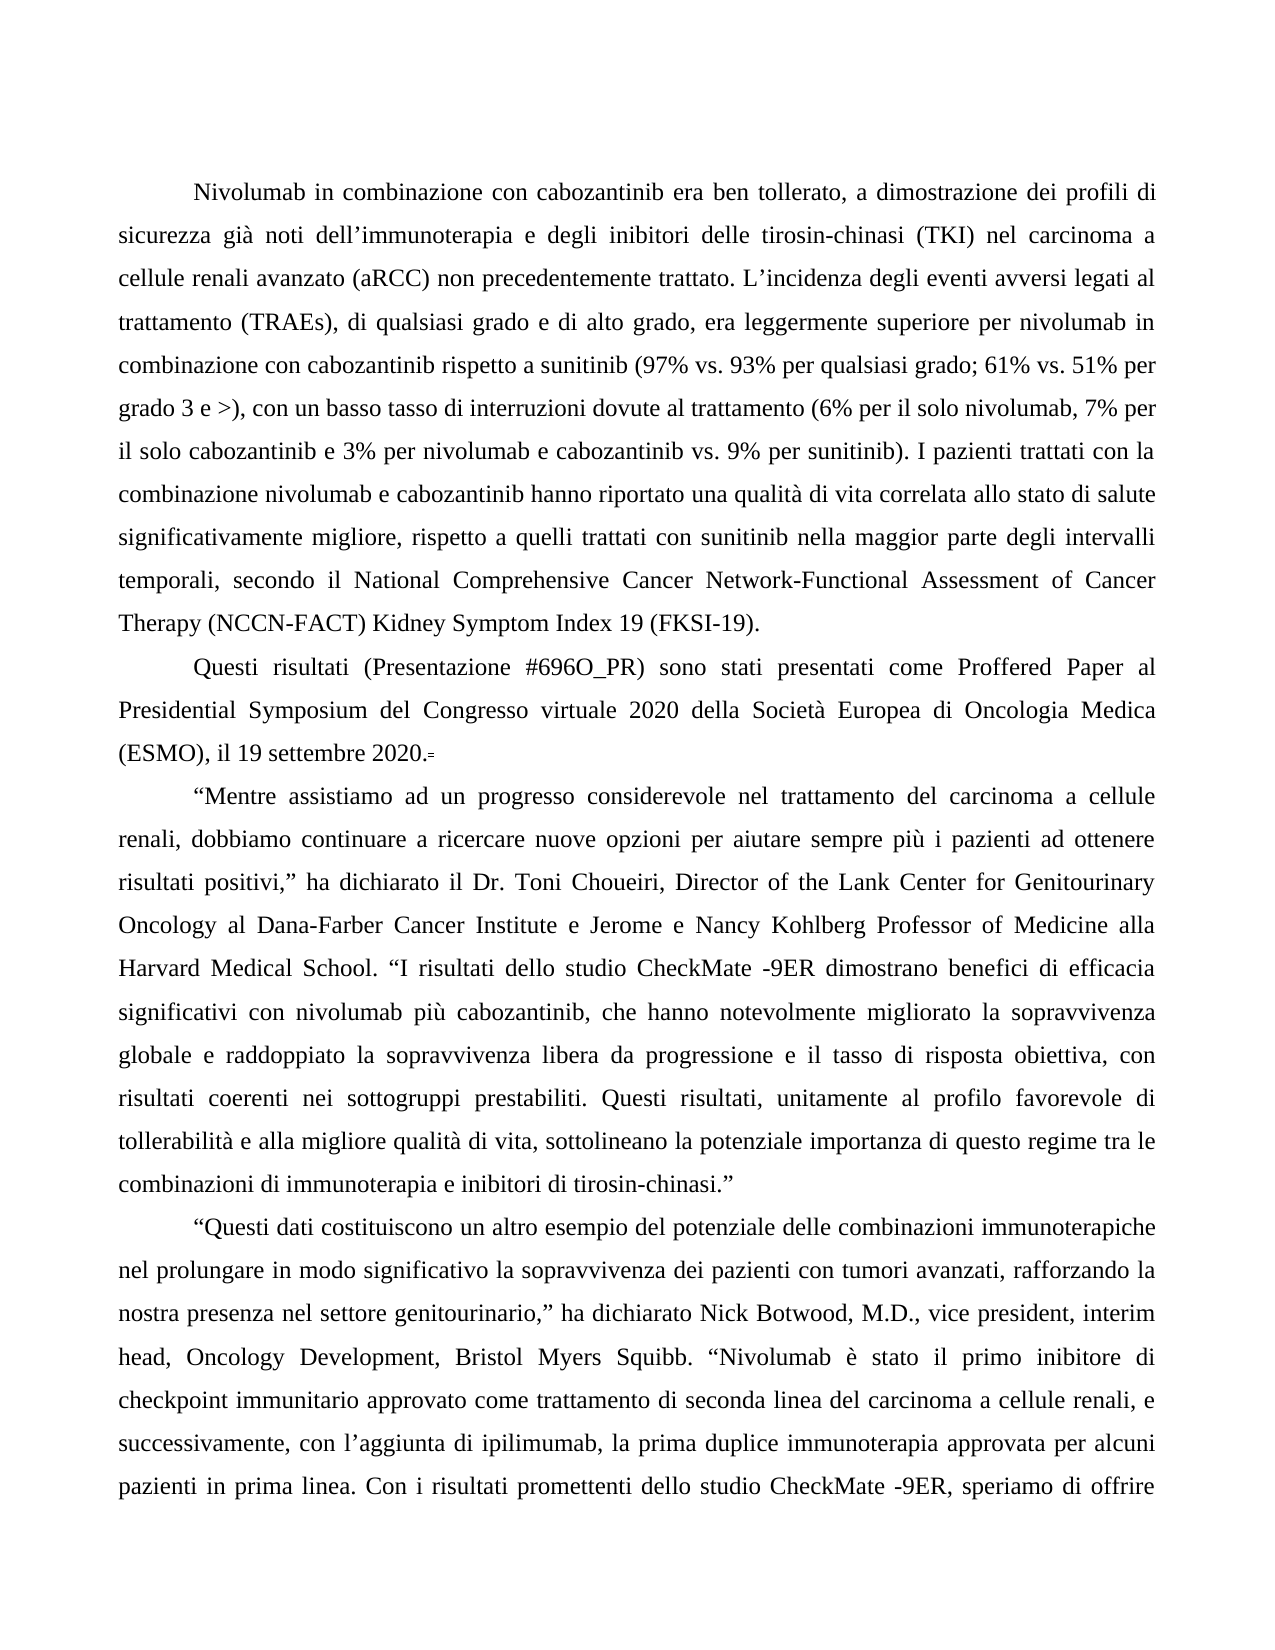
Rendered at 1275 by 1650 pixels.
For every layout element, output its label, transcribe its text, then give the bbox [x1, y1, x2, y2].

text Nivolumab in combinazione con cabozantinib era ben tollerato, a dimostrazione dei profili di sicurezza già noti dell’immunoterapia e degli inibitori delle tirosin-chinasi (TKI) nel carcinoma a cellule renali avanzato (aRCC) non precedentemente trattato. L’incidenza degli eventi avversi legati al trattamento (TRAEs), di qualsiasi grado e di alto grado, era leggermente superiore per nivolumab in combinazione con cabozantinib rispetto a sunitinib (97% vs. 93% per qualsiasi grado; 61% vs. 51% per grado 3 e >), con un basso tasso di interruzioni dovute al trattamento (6% per il solo nivolumab, 7% per il solo cabozantinib e 3% per nivolumab e cabozantinib vs. 9% per sunitinib). I pazienti trattati con la combinazione nivolumab e cabozantinib hanno riportato una qualità di vita correlata allo stato di salute significativamente migliore, rispetto a quelli trattati con sunitinib nella maggior parte degli intervalli temporali, secondo il National Comprehensive Cancer Network-Functional Assessment of Cancer Therapy (NCCN-FACT) Kidney Symptom Index 19 (FKSI-19). [118, 177, 1157, 637]
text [118, 1212, 1157, 1500]
text Questi risultati (Presentazione #696O_PR) sono stati presentati come Proffered Paper al Presidential Symposium del Congresso virtuale 2020 della Società Europea di Oncologia Medica (ESMO), il 19 settembre 2020. [118, 652, 1157, 767]
text “Mentre assistiamo ad un progresso considerevole nel trattamento del carcinoma a cellule renali, dobbiamo continuare a ricercare nuove opzioni per aiutare sempre più i pazienti ad ottenere risultati positivi,” ha dichiarato il Dr. Toni Choueiri, Director of the Lank Center for Genitourinary Oncology al Dana-Farber Cancer Institute e Jerome e Nancy Kohlberg Professor of Medicine alla Harvard Medical School. “I risultati dello studio CheckMate -9ER dimostrano benefici di efficacia significativi con nivolumab più cabozantinib, che hanno notevolmente migliorato la sopravvivenza globale e raddoppiato la sopravvivenza libera da progressione e il tasso di risposta obiettiva, con risultati coerenti nei sottogruppi prestabiliti. Questi risultati, unitamente al profilo favorevole di tollerabilità e alla migliore qualità di vita, sottolineano la potenziale importanza di questo regime tra le combinazioni di immunoterapia e inibitori di tirosin-chinasi.” [118, 781, 1157, 1198]
